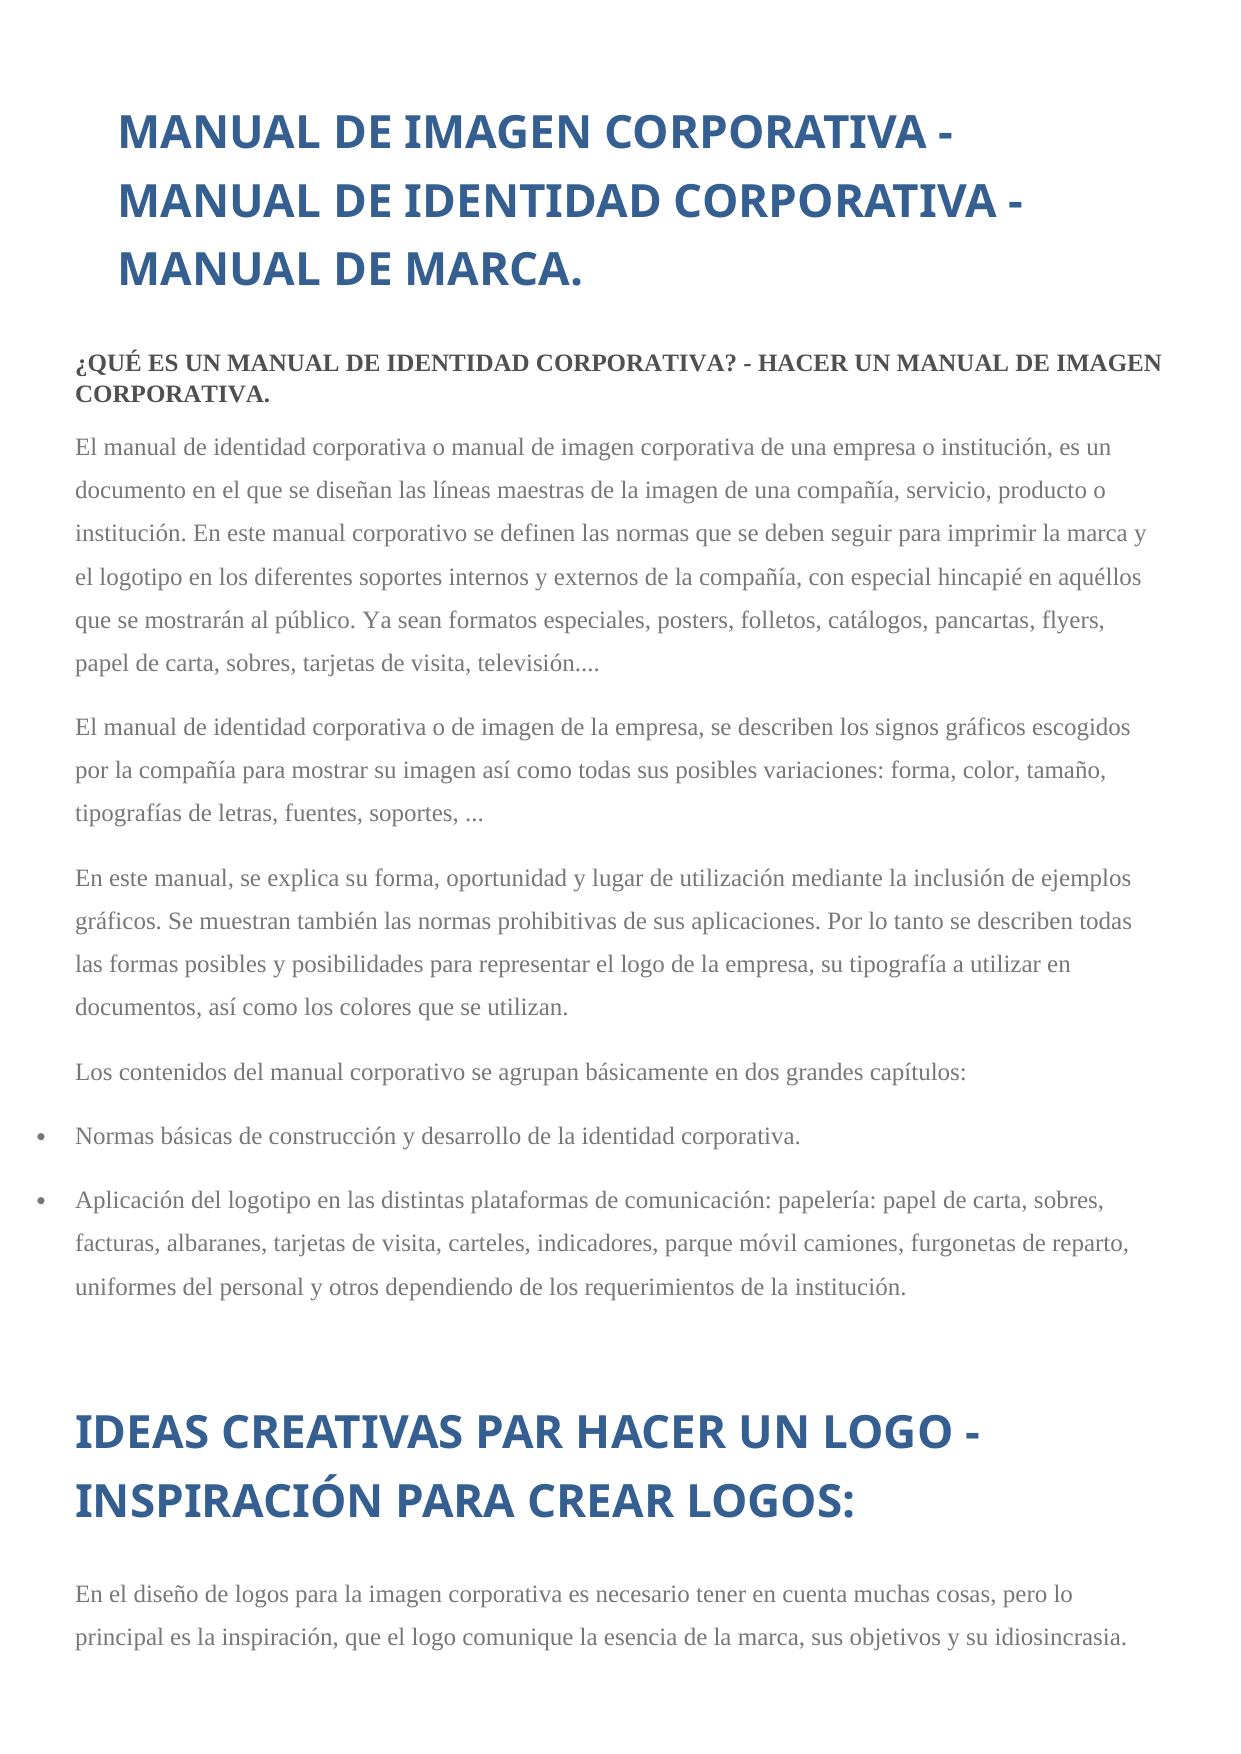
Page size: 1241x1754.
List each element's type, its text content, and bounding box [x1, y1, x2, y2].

text El manual de identidad corporativa o de imagen de la empresa, se describen los signos gráficos escogidos por la compañía para mostrar su imagen así como todas sus posibles variaciones: forma, color, tamaño, tipografías de letras, fuentes, soportes, ... [75, 712, 1165, 827]
text Los contenidos del manual corporativo se agrupan básicamente en dos grandes capítulos: [75, 1057, 1165, 1085]
text En el diseño de logos para la imagen corporativa es necesario tener en cuenta muchas cosas, pero lo principal es la inspiración, que el logo comunique la esencia de la marca, sus objetivos y su idiosincrasia. [75, 1579, 1165, 1651]
text MANUAL DE IMAGEN CORPORATIVA - MANUAL DE IDENTIDAD CORPORATIVA - MANUAL DE MARCA. [117, 100, 1123, 299]
list Normas básicas de construcción y desarrollo de la identidad corporativa. [37, 1121, 1165, 1150]
text IDEAS CREATIVAS PAR HACER UN LOGO - INSPIRACIÓN PARA CREAR LOGOS: [75, 1399, 1123, 1531]
text ¿QUÉ ES UN MANUAL DE IDENTIDAD CORPORATIVA? - HACER UN MANUAL DE IMAGEN CORPORATIVA. [75, 348, 1165, 408]
text En este manual, se explica su forma, oportunidad y lugar de utilización mediante la inclusión de ejemplos gráficos. Se muestran también las normas prohibitivas de sus aplicaciones. Por lo tanto se describen todas las formas posibles y posibilidades para representar el logo de la empresa, su tipografía a utilizar en documentos, así como los colores que se utilizan. [75, 863, 1165, 1021]
list Aplicación del logotipo en las distintas plataformas de comunicación: papelería: papel de carta, sobres, facturas, albaranes, tarjetas de visita, carteles, indicadores, parque móvil camiones, furgonetas de reparto, uniformes del personal y otros dependiendo de los requerimientos de la institución. [37, 1185, 1165, 1300]
text El manual de identidad corporativa o manual de imagen corporativa de una empresa o institución, es un documento en el que se diseñan las líneas maestras de la imagen de una compañía, servicio, producto o institución. En este manual corporativo se definen las normas que se deben seguir para imprimir la marca y el logotipo en los diferentes soportes internos y externos de la compañía, con especial hincapié en aquéllos que se mostrarán al público. Ya sean formatos especiales, posters, folletos, catálogos, pancartas, flyers, papel de carta, sobres, tarjetas de visita, televisión.... [75, 432, 1165, 677]
